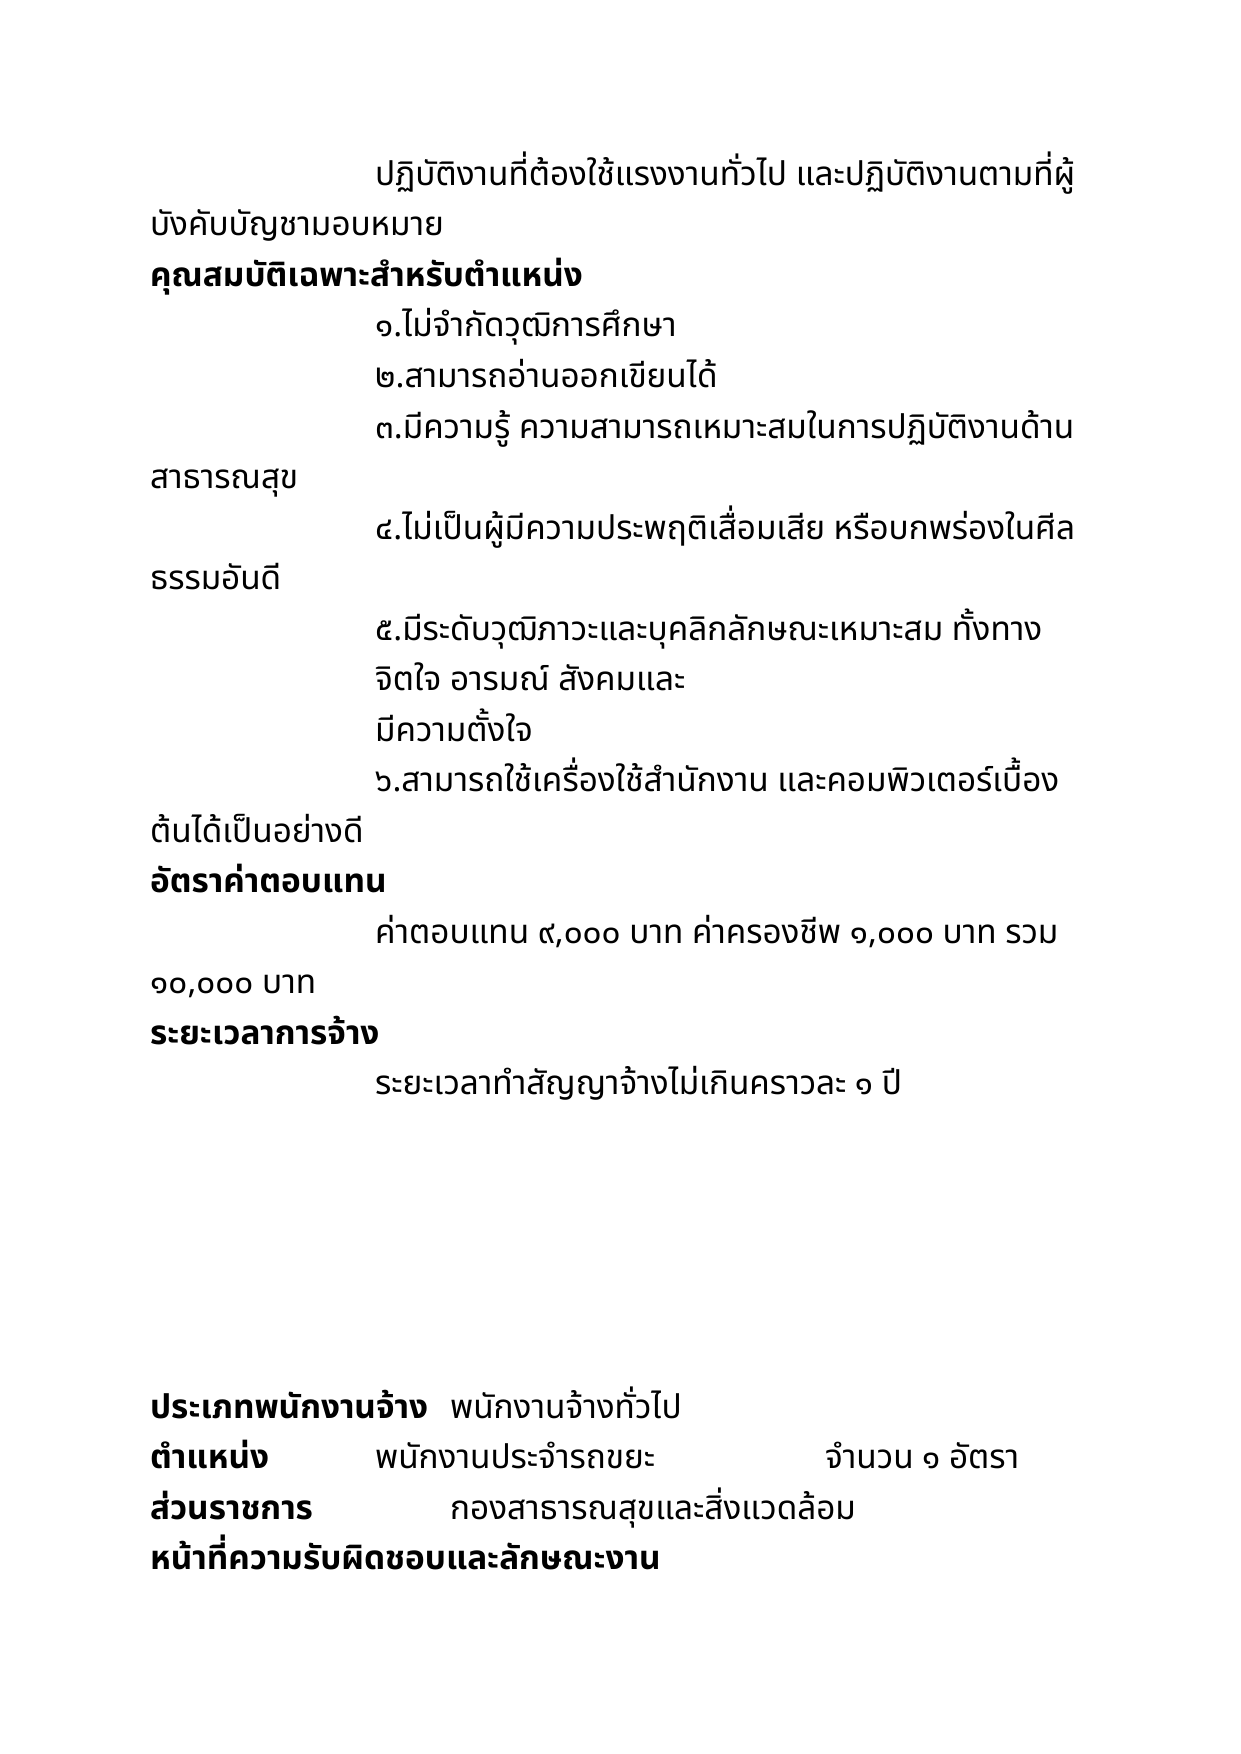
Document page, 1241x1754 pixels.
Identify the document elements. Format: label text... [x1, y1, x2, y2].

text ๕.มีระดับวุฒิภาวะและบุคลิกลักษณะเหมาะสม ทั้งทางจิตใจ อารมณ์ สังคมและ [375, 604, 1090, 706]
text ๖.สามารถใช้เครื่องใช้สำนักงาน และคอมพิวเตอร์เบื้องต้นได้เป็นอย่างดี [150, 756, 1090, 857]
text ค่าตอบแทน ๙,๐๐๐ บาท ค่าครองชีพ ๑,๐๐๐ บาท รวม ๑๐,๐๐๐ บาท [150, 907, 1090, 1009]
text ประเภทพนักงานจ้าง พนักงานจ้างทั่วไป [150, 1383, 1090, 1433]
text มีความตั้งใจ [375, 706, 1090, 756]
text ตำแหน่ง พนักงานประจำรถขยะ จำนวน ๑ อัตรา [150, 1433, 1090, 1484]
text ๔.ไม่เป็นผู้มีความประพฤติเสื่อมเสีย หรือบกพร่องในศีลธรรมอันดี [150, 503, 1090, 604]
text อัตราค่าตอบแทน [150, 857, 1090, 907]
text ๑.ไม่จำกัดวุฒิการศึกษา [150, 301, 1090, 352]
text คุณสมบัติเฉพาะสำหรับตำแหน่ง [150, 251, 1090, 301]
text ๒.สามารถอ่านออกเขียนได้ [150, 352, 1090, 402]
text ๓.มีความรู้ ความสามารถเหมาะสมในการปฏิบัติงานด้านสาธารณสุข [150, 402, 1090, 503]
text ปฏิบัติงานที่ต้องใช้แรงงานทั่วไป และปฏิบัติงานตามที่ผู้บังคับบัญชามอบหมาย [150, 150, 1090, 251]
text ระยะเวลาทำสัญญาจ้างไม่เกินคราวละ ๑ ปี [150, 1059, 1090, 1109]
text ส่วนราชการ กองสาธารณสุขและสิ่งแวดล้อม [150, 1484, 1090, 1534]
text หน้าที่ความรับผิดชอบและลักษณะงาน [150, 1534, 1090, 1584]
text ระยะเวลาการจ้าง [150, 1009, 1090, 1059]
